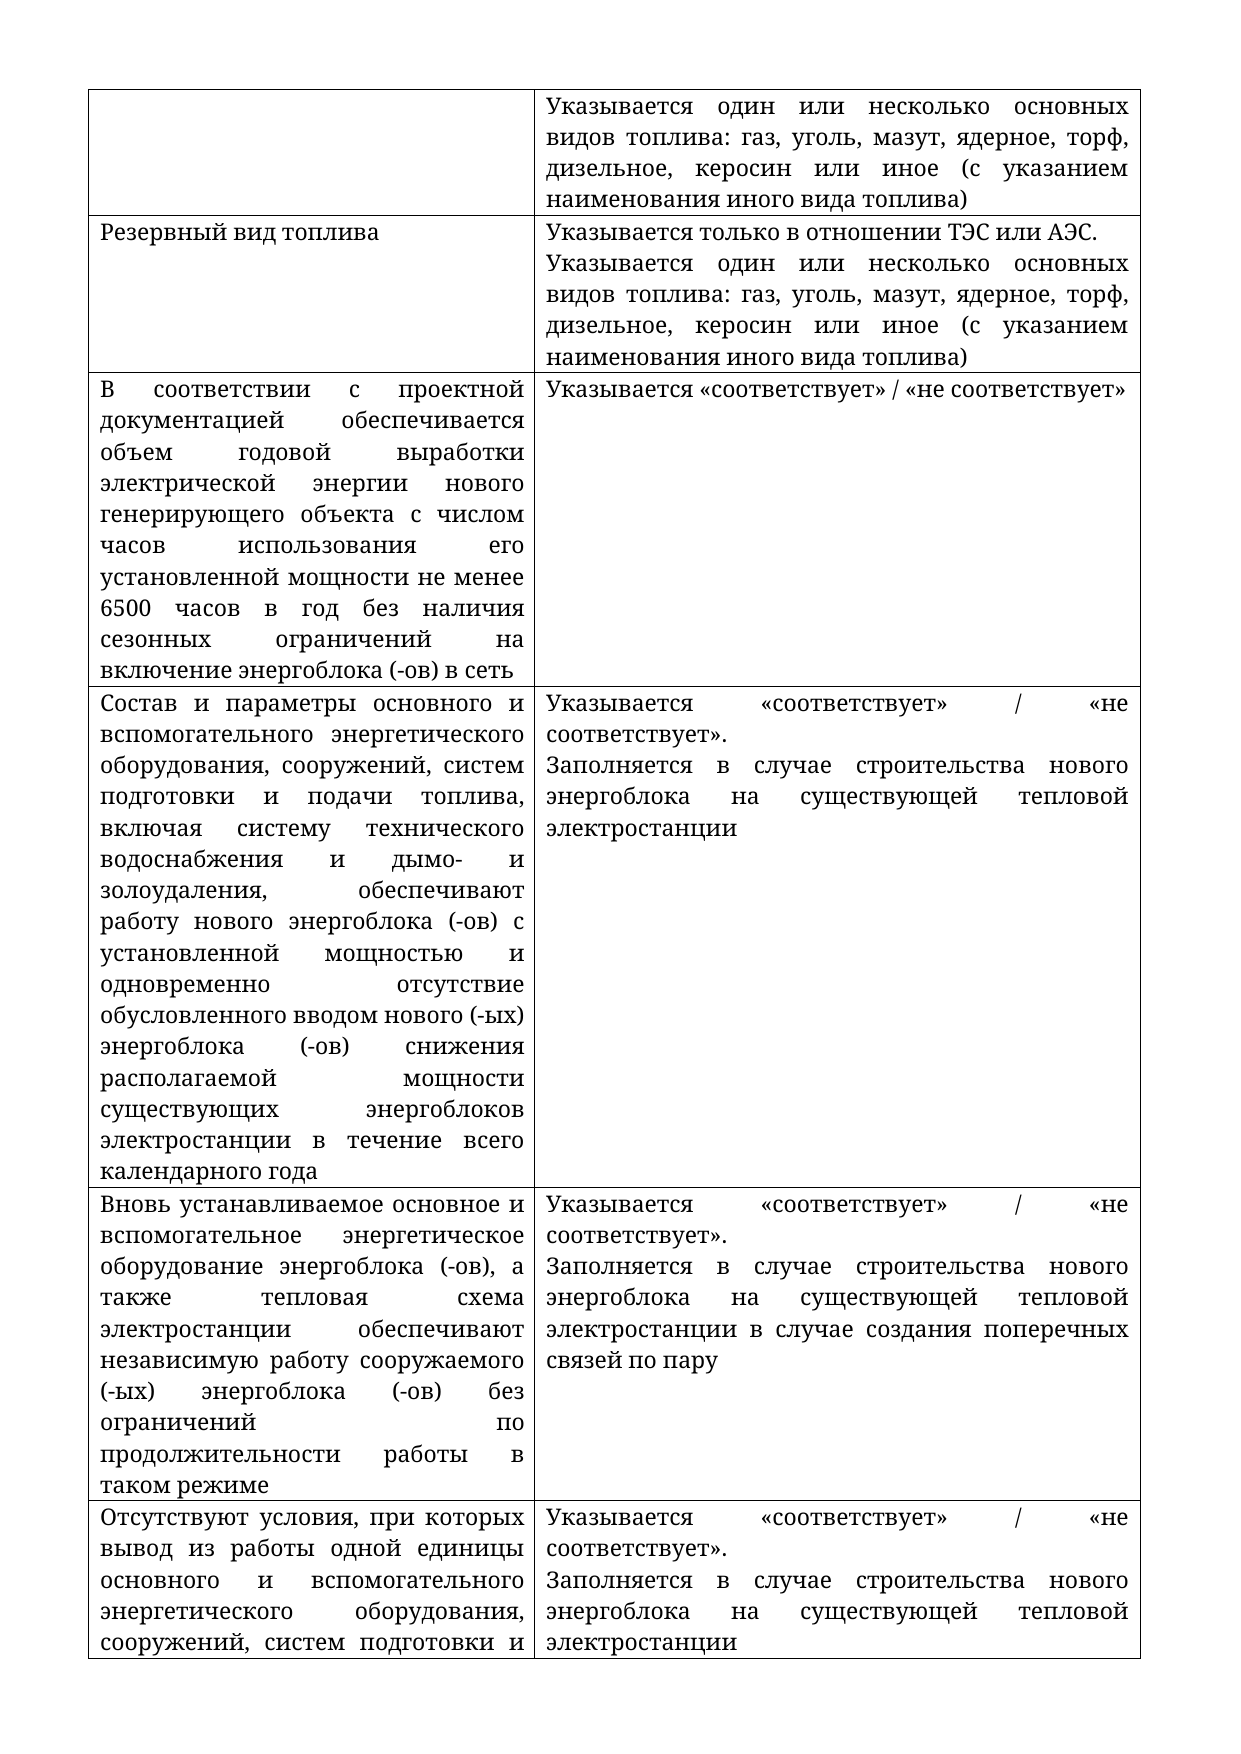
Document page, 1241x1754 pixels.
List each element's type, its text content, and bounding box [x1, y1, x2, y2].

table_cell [89, 1501, 534, 1657]
table_cell Указывается «соответствует» / «не соответствует» [535, 373, 1140, 686]
table_cell В соответствии с проектной документацией обеспечивается объем годовой выработки электрической энергии нового генерирующего объекта с числом часов использования его установленной мощности не менее 6500 часов в год без наличия сезонных ограничений на включение энергоблока (-ов) в сеть [89, 373, 534, 686]
table_cell Указывается «соответствует» / «не соответствует». Заполняется в случае строительства нового энергоблока на существующей тепловой электростанции [535, 687, 1140, 1187]
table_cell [89, 90, 534, 215]
table_cell Резервный вид топлива [89, 216, 534, 372]
table_cell Указывается «соответствует» / «не соответствует». Заполняется в случае строительства нового энергоблока на существующей тепловой электростанции в случае создания поперечных связей по пару [535, 1188, 1140, 1500]
table_cell Состав и параметры основного и вспомогательного энергетического оборудования, сооружений, систем подготовки и подачи топлива, включая систему технического водоснабжения и дымо- и золоудаления, обеспечивают работу нового энергоблока (-ов) с установленной мощностью и одновременно отсутствие обусловленного вводом нового (-ых) энергоблока (-ов) снижения располагаемой мощности существующих энергоблоков электростанции в течение всего календарного года [89, 687, 534, 1187]
table_cell Вновь устанавливаемое основное и вспомогательное энергетическое оборудование энергоблока (-ов), а также тепловая схема электростанции обеспечивают независимую работу сооружаемого (-ых) энергоблока (-ов) без ограничений по продолжительности работы в таком режиме [89, 1188, 534, 1500]
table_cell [535, 90, 1140, 215]
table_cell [535, 1501, 1140, 1657]
